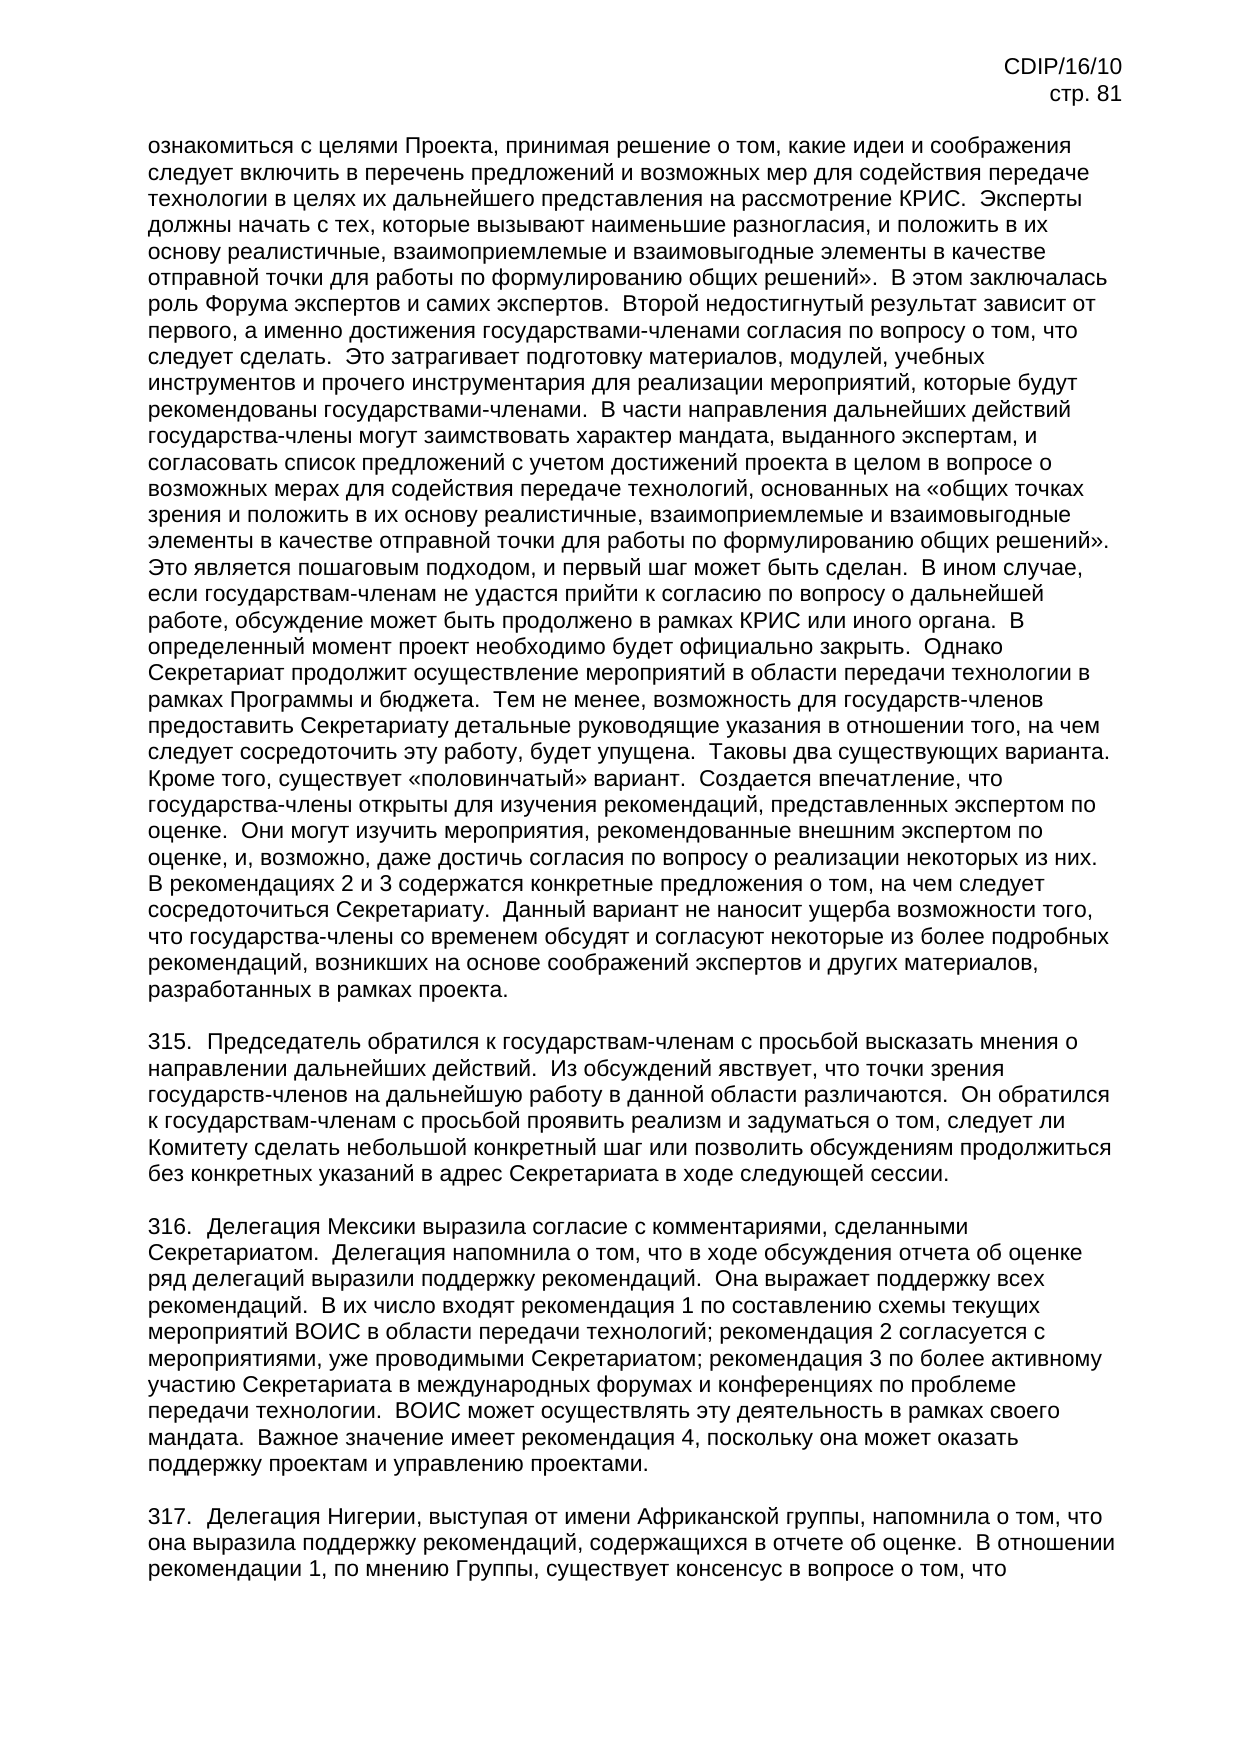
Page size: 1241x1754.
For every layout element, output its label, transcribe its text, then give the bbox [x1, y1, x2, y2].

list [148, 132, 1122, 1002]
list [148, 1503, 1122, 1582]
list Делегация Мексики выразила согласие с комментариями, сделанными Секретариатом. Делегация напомнила о том, что в ходе обсуждения отчета об оценке ряд делегаций выразили поддержку рекомендаций. Она выражает поддержку всех рекомендаций. В их число входят рекомендация 1 по составлению схемы текущих мероприятий ВОИС в области передачи технологий; рекомендация 2 согласуется с мероприятиями, уже проводимыми Секретариатом; рекомендация 3 по более активному участию Секретариата в международных форумах и конференциях по проблеме передачи технологии. ВОИС может осуществлять эту деятельность в рамках своего мандата. Важное значение имеет рекомендация 4, поскольку она может оказать поддержку проектам и управлению проектами. [148, 1213, 1122, 1476]
list Председатель обратился к государствам-членам с просьбой высказать мнения о направлении дальнейших действий. Из обсуждений явствует, что точки зрения государств-членов на дальнейшую работу в данной области различаются. Он обратился к государствам-членам с просьбой проявить реализм и задуматься о том, следует ли Комитету сделать небольшой конкретный шаг или позволить обсуждениям продолжиться без конкретных указаний в адрес Секретариата в ходе следующей сессии. [148, 1028, 1122, 1186]
